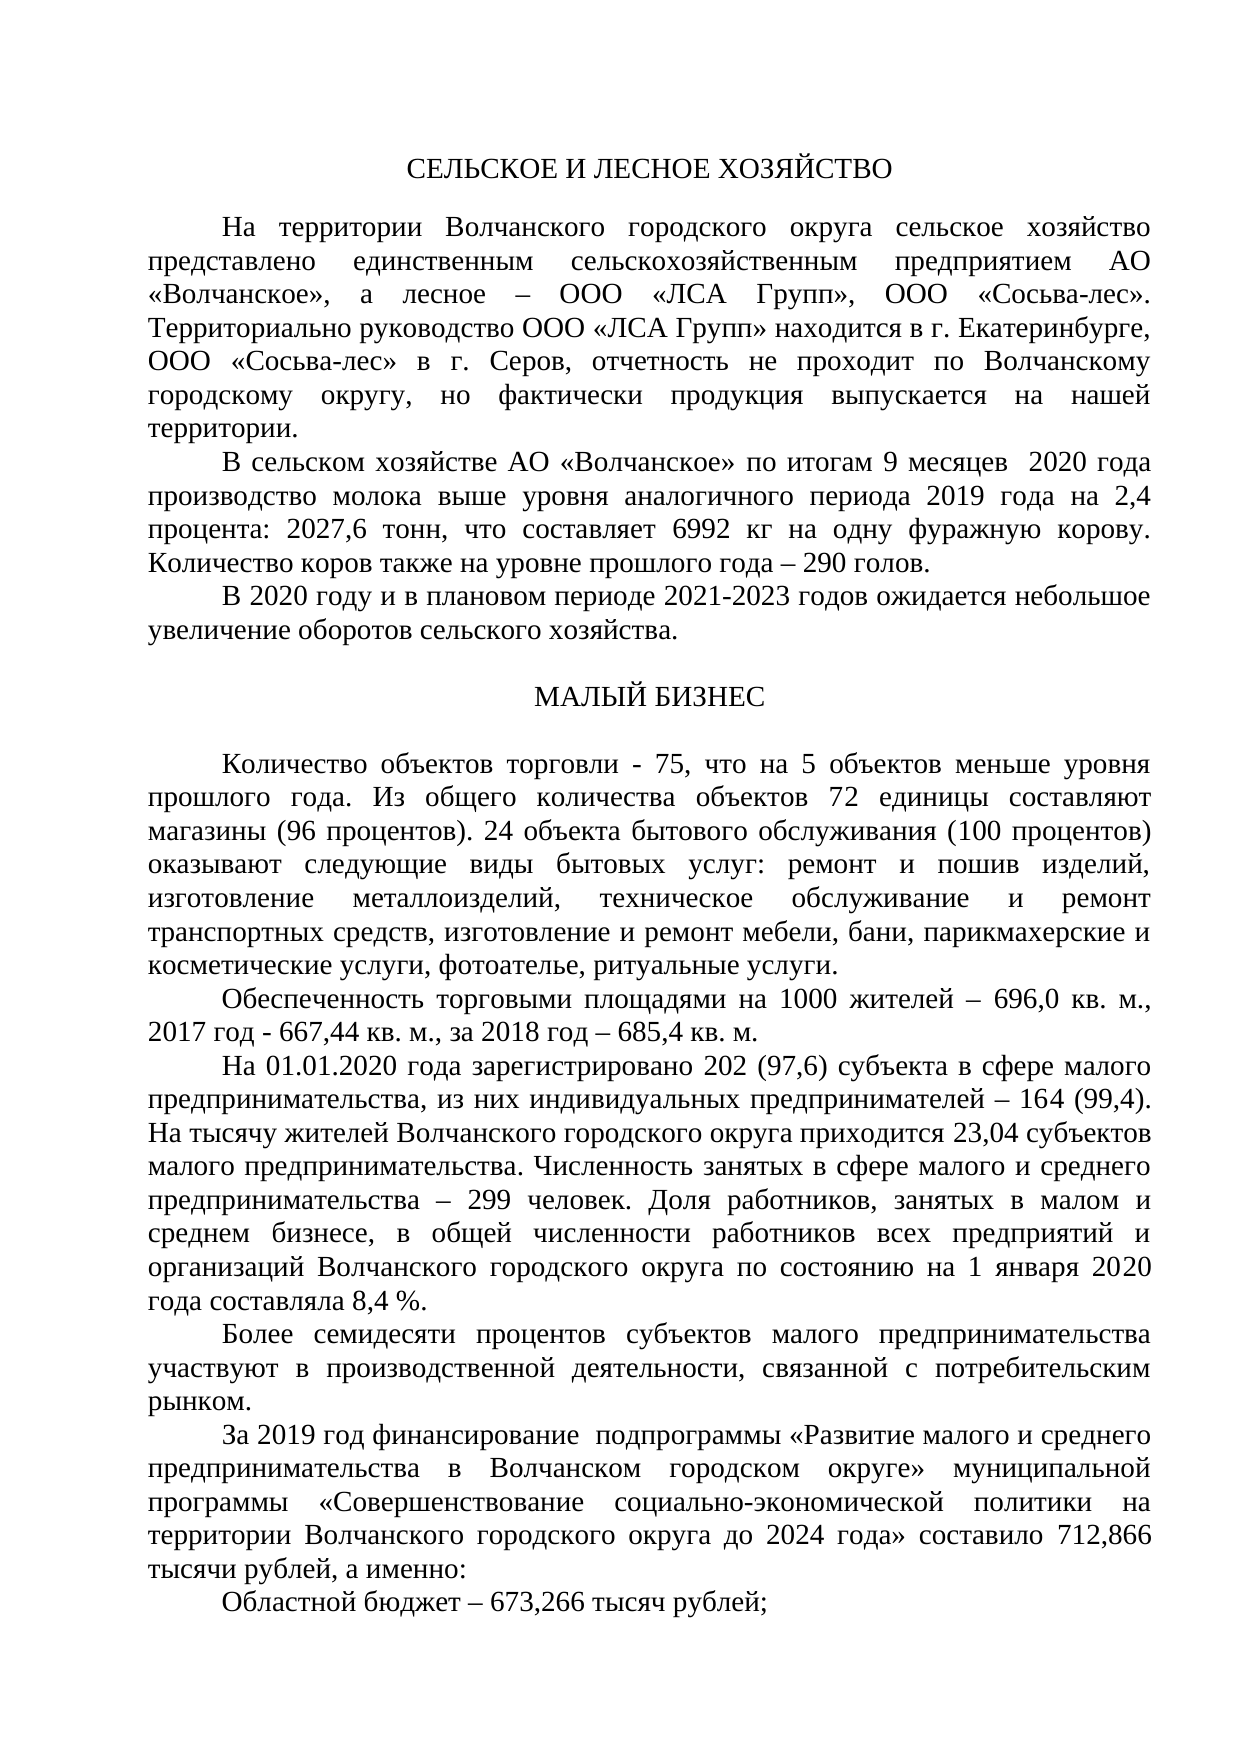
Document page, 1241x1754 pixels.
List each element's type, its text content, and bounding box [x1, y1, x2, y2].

list За 2019 год финансирование подпрограммы «Развитие малого и среднего предпринимательства в Волчанском городском округе» муниципальной программы «Совершенствование социально-экономической политики на территории Волчанского городского округа до 2024 года» составило 712,866 тысячи рублей, а именно: [148, 1417, 1152, 1584]
list На территории Волчанского городского округа сельское хозяйство представлено единственным сельскохозяйственным предприятием АО «Волчанское», а лесное – ООО «ЛСА Групп», ООО «Сосьва-лес». Территориально руководство ООО «ЛСА Групп» находится в г. Екатеринбурге, ООО «Сосьва-лес» в г. Серов, отчетность не проходит по Волчанскому городскому округу, но фактически продукция выпускается на нашей территории. [148, 209, 1152, 444]
text Обеспеченность торговыми площадями на 1000 жителей – 696,0 кв. м., 2017 год - 667,44 кв. м., за 2018 год – 685,4 кв. м. [148, 981, 1152, 1048]
text Количество объектов торговли - 75, что на 5 объектов меньше уровня прошлого года. Из общего количества объектов 72 единицы составляют магазины (96 процентов). 24 объекта бытового обслуживания (100 процентов) оказывают следующие виды бытовых услуг: ремонт и пошив изделий, изготовление металлоизделий, техническое обслуживание и ремонт транспортных средств, изготовление и ремонт мебели, бани, парикмахерские и косметические услуги, фотоателье, ритуальные услуги. [148, 746, 1152, 981]
list Более семидесяти процентов субъектов малого предпринимательства участвуют в производственной деятельности, связанной с потребительским рынком. [148, 1316, 1152, 1417]
list На 01.01.2020 года зарегистрировано 202 (97,6) субъекта в сфере малого предпринимательства, из них индивидуальных предпринимателей – 164 (99,4). На тысячу жителей Волчанского городского округа приходится 23,04 субъектов малого предпринимательства. Численность занятых в сфере малого и среднего предпринимательства – 299 человек. Доля работников, занятых в малом и среднем бизнесе, в общей численности работников всех предприятий и организаций Волчанского городского округа по состоянию на 1 января 2020 года составляла 8,4 %. [148, 1048, 1152, 1316]
list В 2020 году и в плановом периоде 2021-2023 годов ожидается небольшое увеличение оборотов сельского хозяйства. [148, 578, 1152, 645]
list МАЛЫЙ БИЗНЕС [148, 679, 1152, 712]
text Областной бюджет – 673,266 тысяч рублей; [148, 1584, 1152, 1618]
list В сельском хозяйстве АО «Волчанское» по итогам 9 месяцев 2020 года производство молока выше уровня аналогичного периода 2019 года на 2,4 процента: 2027,6 тонн, что составляет 6992 кг на одну фуражную корову. Количество коров также на уровне прошлого года – 290 голов. [148, 444, 1152, 578]
list СЕЛЬСКОЕ И ЛЕСНОЕ ХОЗЯЙСТВО [148, 152, 1152, 185]
